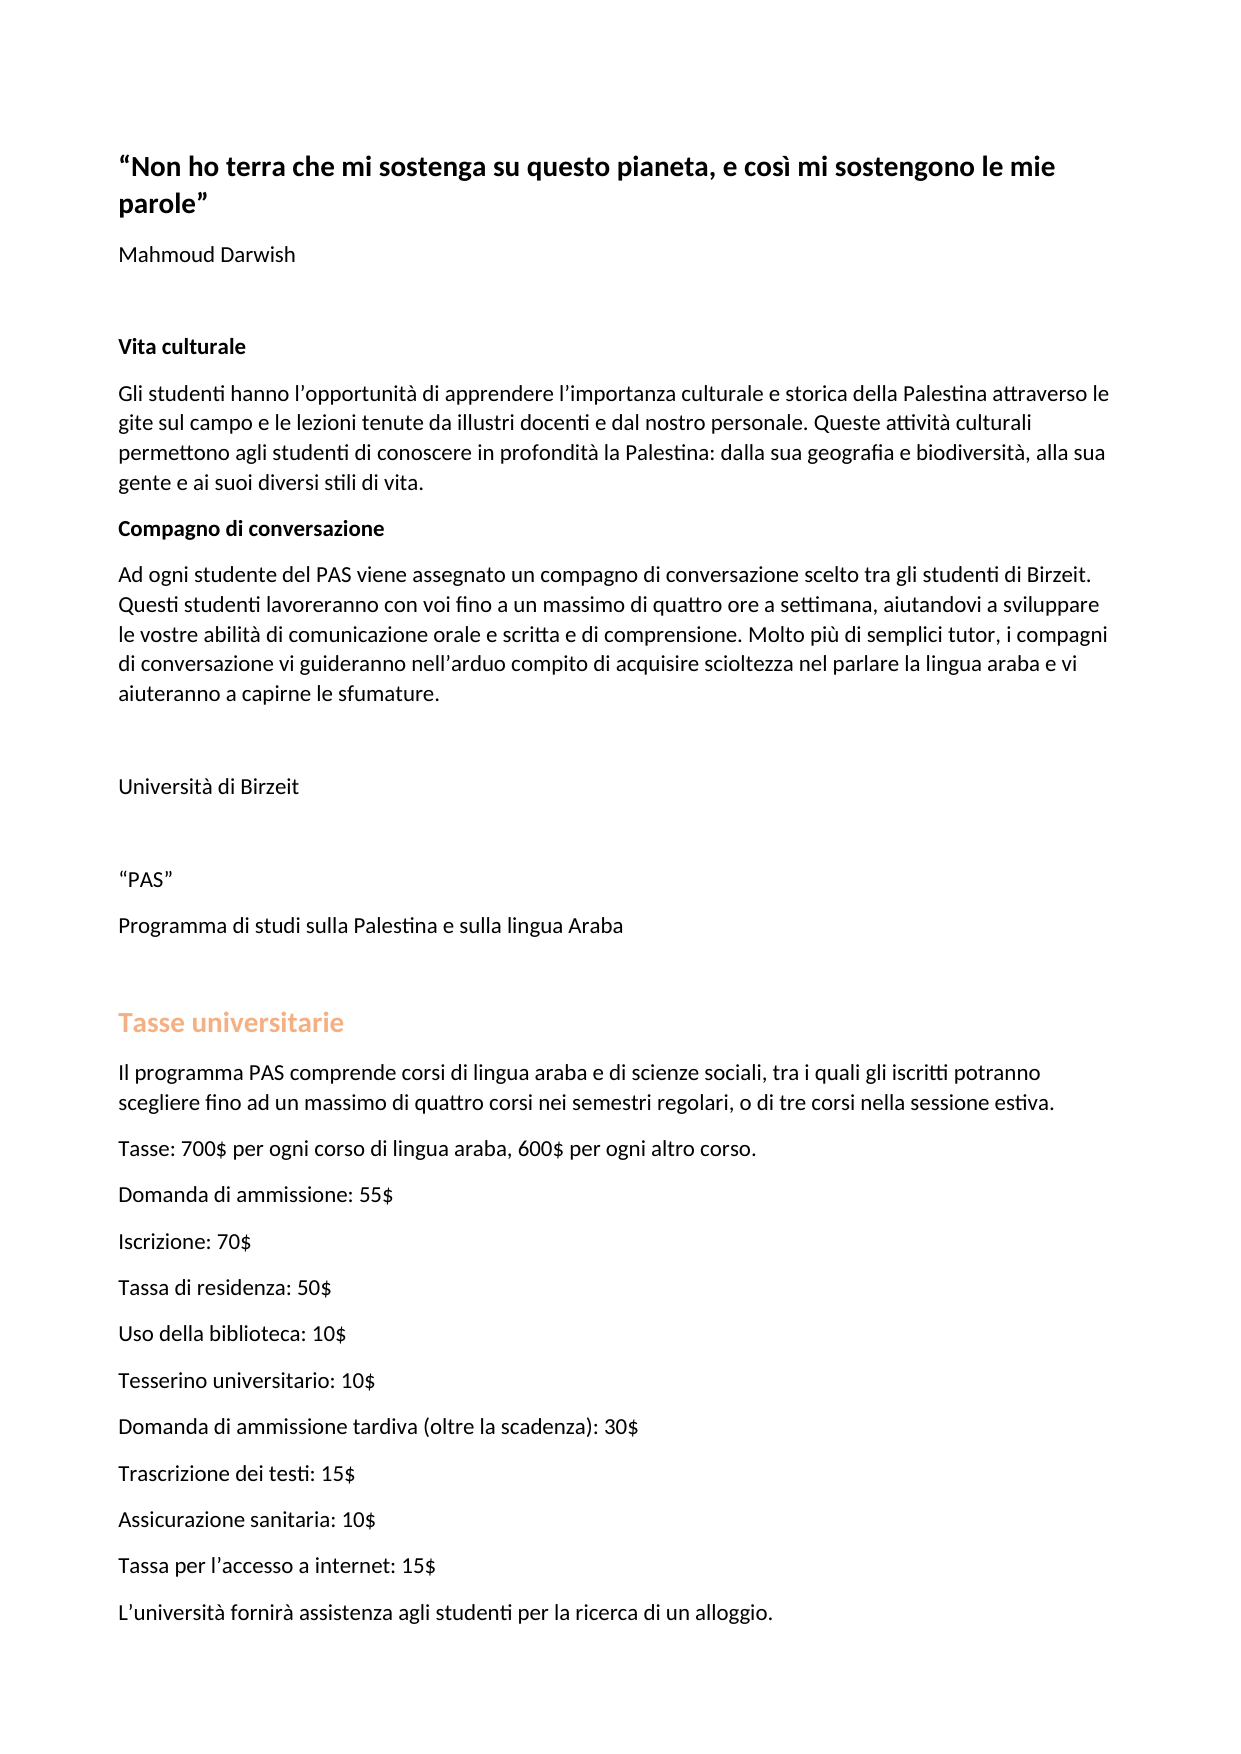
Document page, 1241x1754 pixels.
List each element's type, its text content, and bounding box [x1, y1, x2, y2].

text Vita culturale [118, 332, 1122, 360]
text “Non ho terra che mi sostenga su questo pianeta, e così mi sostengono le mie parole” [118, 148, 1122, 221]
text Tassa di residenza: 50$ [118, 1273, 1122, 1301]
text Assicurazione sanitaria: 10$ [118, 1505, 1122, 1533]
text Gli studenti hanno l’opportunità di apprendere l’importanza culturale e storica della Palestina attraverso le gite sul campo e le lezioni tenute da illustri docenti e dal nostro personale. Queste attività culturali permettono agli studenti di conoscere in profondità la Palestina: dalla sua geografia e biodiversità, alla sua gente e ai suoi diversi stili di vita. [118, 379, 1122, 496]
text Programma di studi sulla Palestina e sulla lingua Araba [118, 911, 1122, 939]
text “PAS” [118, 865, 1122, 893]
text Trascrizione dei testi: 15$ [118, 1459, 1122, 1487]
text Uso della biblioteca: 10$ [118, 1319, 1122, 1348]
text Domanda di ammissione tardiva (oltre la scadenza): 30$ [118, 1412, 1122, 1440]
text Università di Birzeit [118, 772, 1122, 800]
text Tasse: 700$ per ogni corso di lingua araba, 600$ per ogni altro corso. [118, 1134, 1122, 1162]
text L’università fornirà assistenza agli studenti per la ricerca di un alloggio. [118, 1598, 1122, 1626]
text Mahmoud Darwish [118, 240, 1122, 268]
text Compagno di conversazione [118, 514, 1122, 542]
text Tasse universitarie [118, 1004, 1122, 1039]
text Ad ogni studente del PAS viene assegnato un compagno di conversazione scelto tra gli studenti di Birzeit. Questi studenti lavoreranno con voi fino a un massimo di quattro ore a settimana, aiutandovi a sviluppare le vostre abilità di comunicazione orale e scritta e di comprensione. Molto più di semplici tutor, i compagni di conversazione vi guideranno nell’arduo compito di acquisire scioltezza nel parlare la lingua araba e vi aiuteranno a capirne le sfumature. [118, 561, 1122, 707]
text Iscrizione: 70$ [118, 1227, 1122, 1255]
text Domanda di ammissione: 55$ [118, 1181, 1122, 1208]
text Il programma PAS comprende corsi di lingua araba e di scienze sociali, tra i quali gli iscritti potranno scegliere fino ad un massimo di quattro corsi nei semestri regolari, o di tre corsi nella sessione estiva. [118, 1058, 1122, 1116]
text Tesserino universitario: 10$ [118, 1366, 1122, 1394]
text Tassa per l’accesso a internet: 15$ [118, 1551, 1122, 1579]
